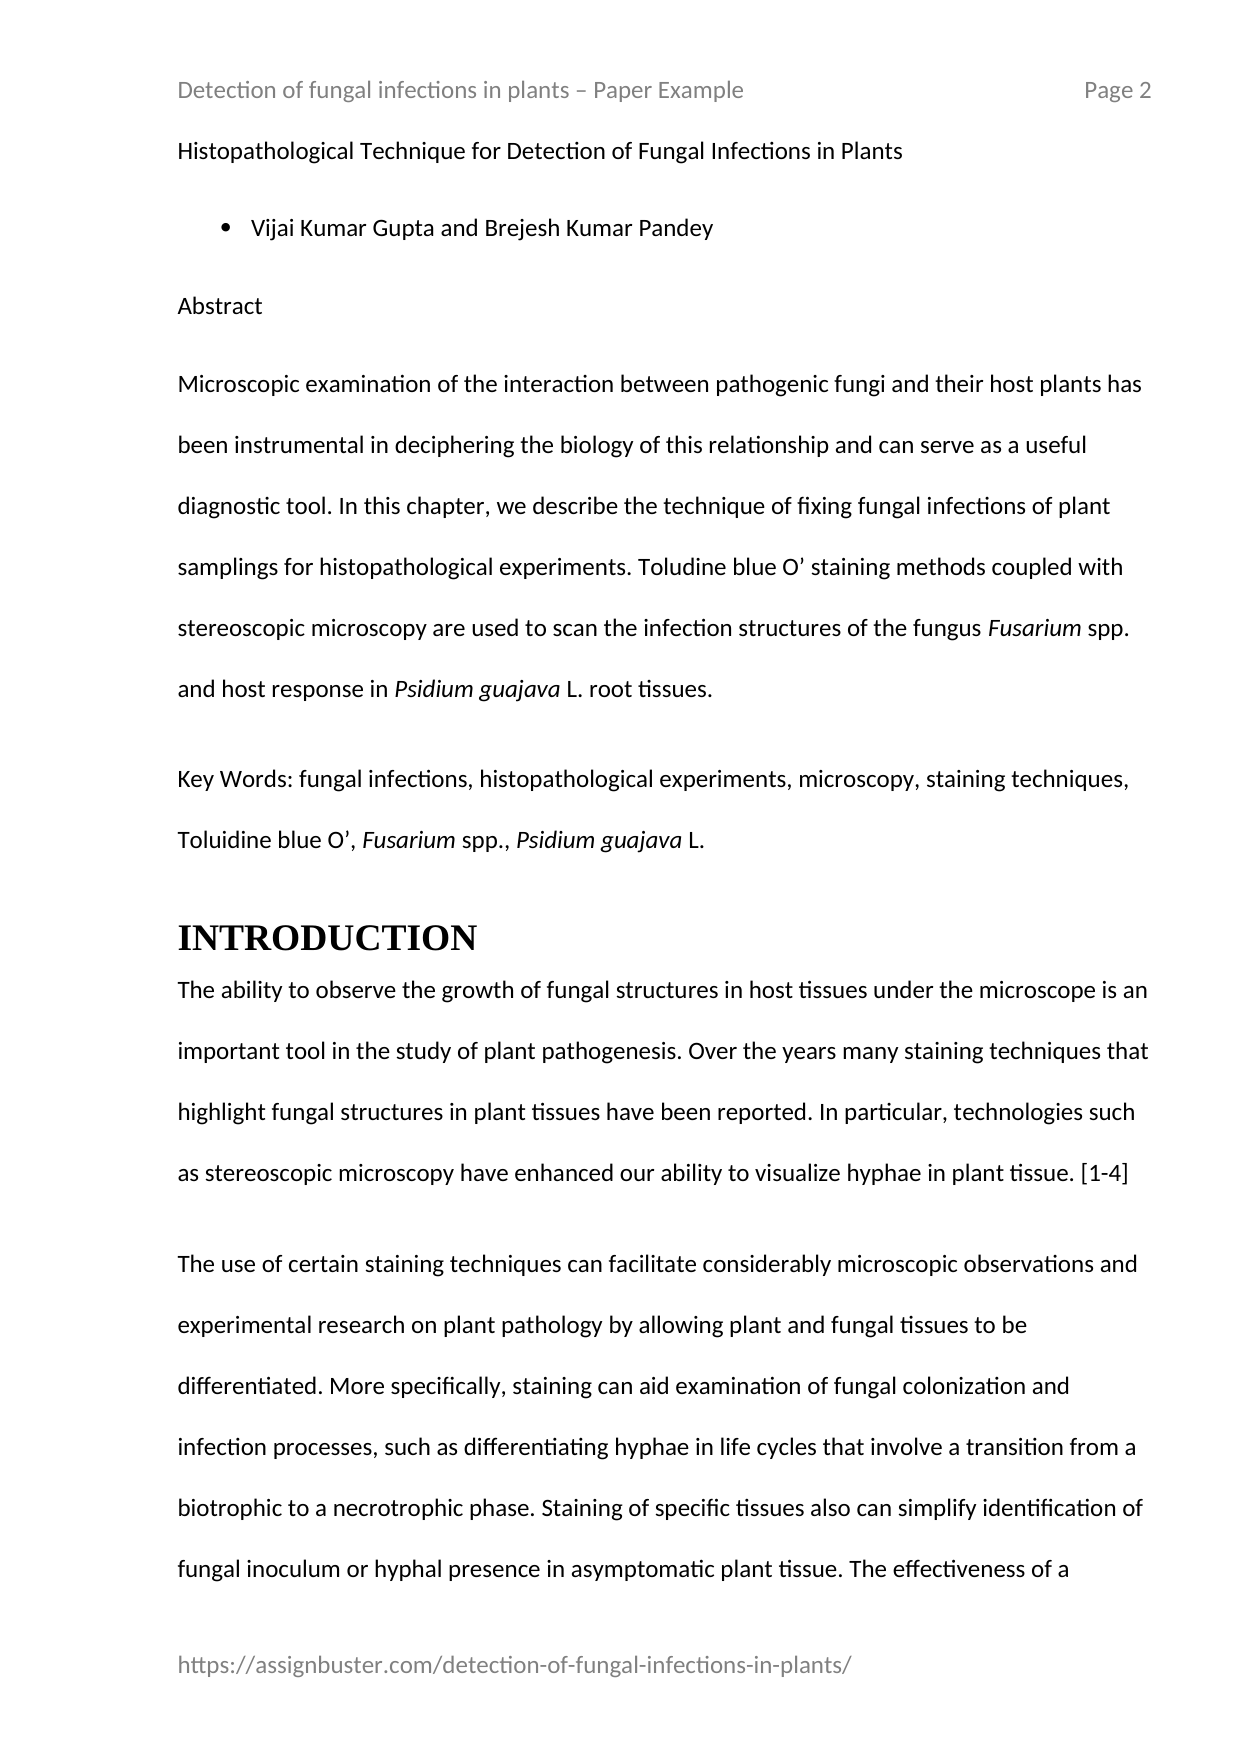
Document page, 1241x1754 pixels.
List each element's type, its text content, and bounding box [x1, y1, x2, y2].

subtitle INTRODUCTION [177, 915, 1152, 958]
text Histopathological Technique for Detection of Fungal Infections in Plants [177, 135, 1152, 165]
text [177, 1248, 1152, 1584]
text The ability to observe the growth of fungal structures in host tissues under the microscope is an important tool in the study of plant pathogenesis. Over the years many staining techniques that highlight fungal structures in plant tissues have been reported. In particular, technologies such as stereoscopic microscopy have enhanced our ability to visualize hyphae in plant tissue. [1-4] [177, 974, 1152, 1188]
text Key Words: fungal infections, histopathological experiments, microscopy, staining techniques, Toluidine blue O’, Fusarium spp., Psidium guajava L. [177, 764, 1152, 855]
list Vijai Kumar Gupta and Brejesh Kumar Pandey [221, 212, 1152, 243]
text Microscopic examination of the interaction between pathogenic fungi and their host plants has been instrumental in deciphering the biology of this relationship and can serve as a useful diagnostic tool. In this chapter, we describe the technique of fixing fungal infections of plant samplings for histopathological experiments. Toludine blue O’ staining methods coupled with stereoscopic microscopy are used to scan the infection structures of the fungus Fusarium spp. and host response in Psidium guajava L. root tissues. [177, 368, 1152, 704]
text Abstract [177, 290, 1152, 321]
